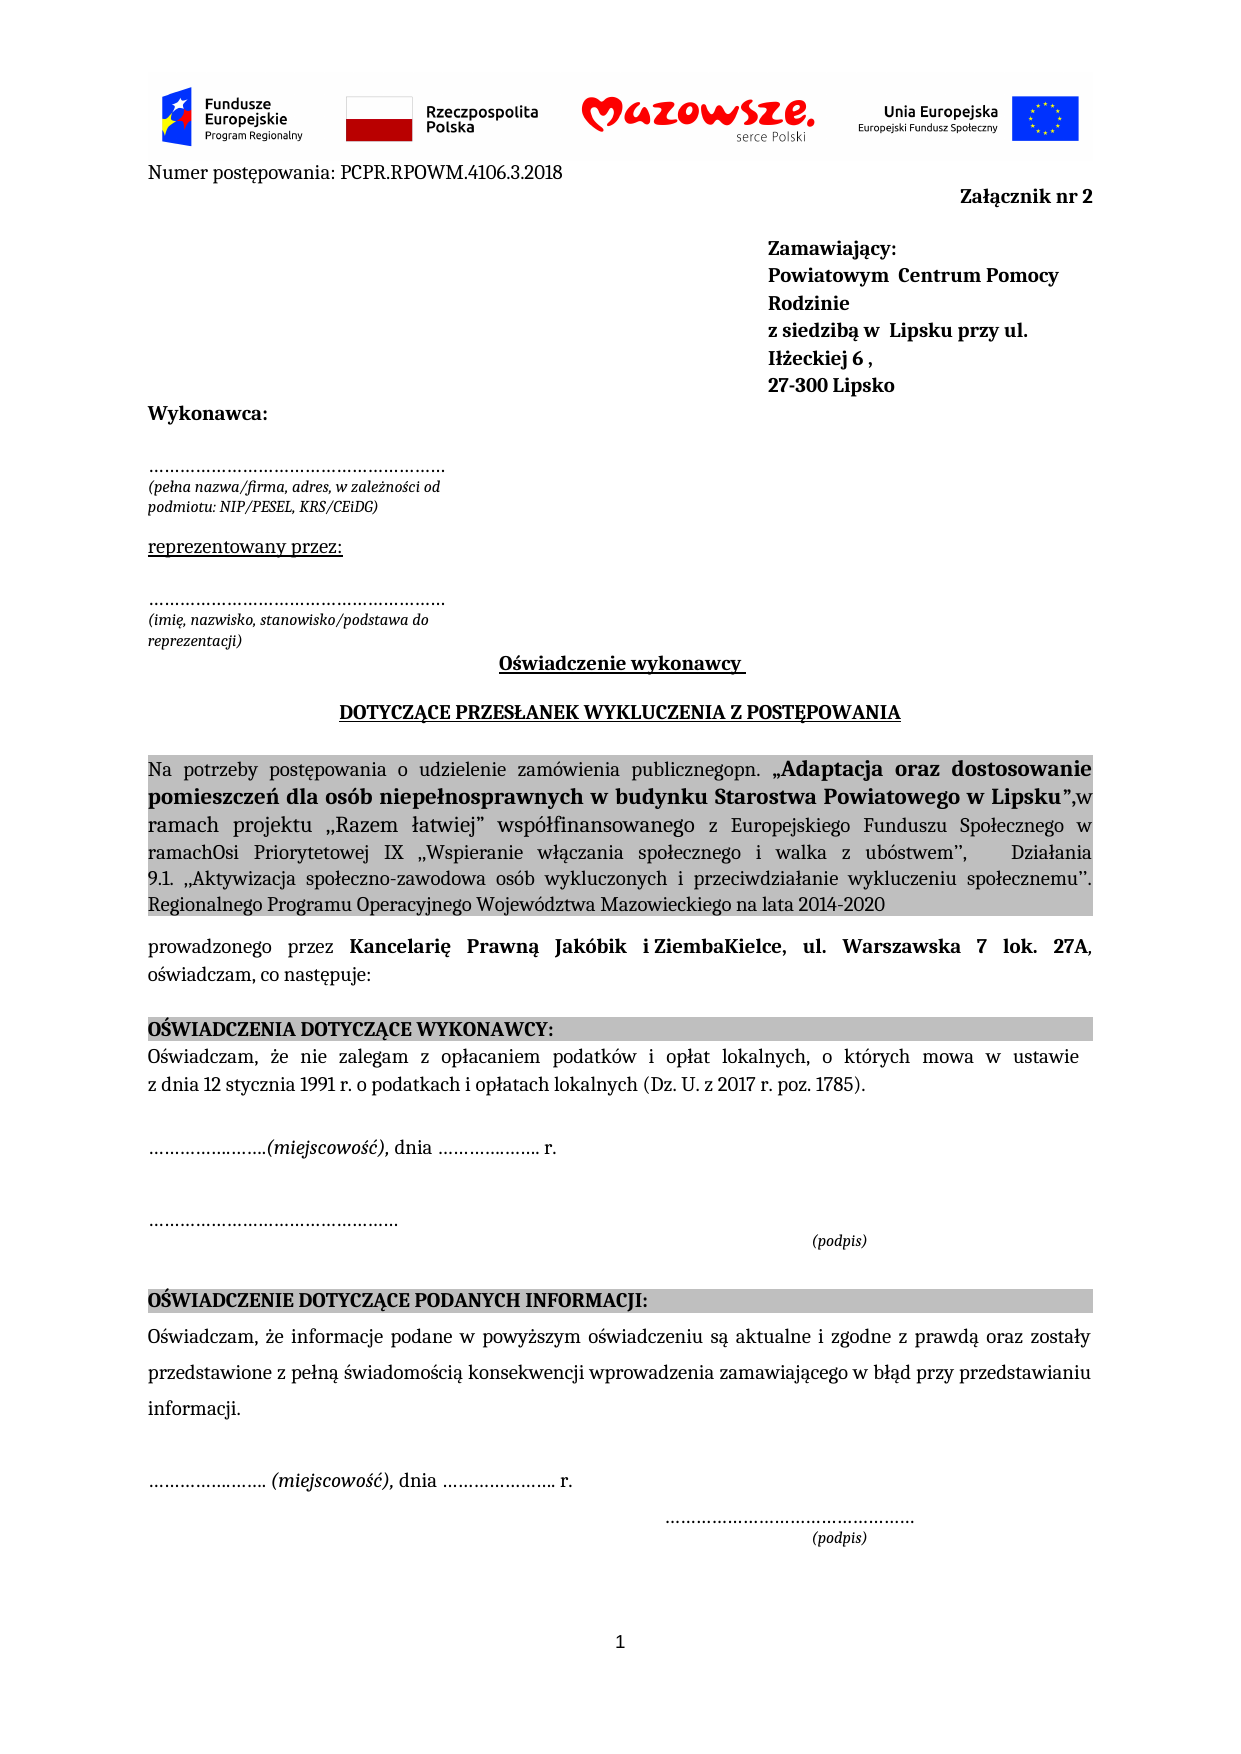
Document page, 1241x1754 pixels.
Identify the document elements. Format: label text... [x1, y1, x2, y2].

text ………………………………………… [148, 1207, 1093, 1231]
text OŚWIADCZENIE DOTYCZĄCE PODANYCH INFORMACJI: [148, 1289, 1093, 1313]
text reprezentowany przez: [148, 535, 1093, 559]
text …………….……. (miejscowość), dnia …………………. r. [148, 1469, 1093, 1493]
text …………….…….(miejscowość), dnia ………….……. r. [148, 1136, 1093, 1159]
text (imię, nazwisko, stanowisko/podstawa do reprezentacji) [148, 611, 472, 651]
text Wykonawca: [148, 402, 1093, 426]
text Oświadczam, że nie zalegam z opłacaniem podatków i opłat lokalnych, o których mowa w ustawie z dnia 12 stycznia 1991 r. o podatkach i opłatach lokalnych (Dz. U. z 2017 r. poz. 1785). [148, 1045, 1093, 1096]
text z siedzibą w Lipsku przy ul. Iłżeckiej 6 , [768, 319, 1093, 371]
text DOTYCZĄCE PRZESŁANEK WYKLUCZENIA Z POSTĘPOWANIA [148, 700, 1093, 724]
text (podpis) [738, 1231, 1093, 1251]
text OŚWIADCZENIA DOTYCZĄCE WYKONAWCY: [148, 1017, 1093, 1041]
text ………………………………………………… [148, 587, 472, 611]
text Na potrzeby postępowania o udzielenie zamówienia publicznegopn. „Adaptacja oraz dostosowanie pomieszczeń dla osób niepełnosprawnych w budynku Starostwa Powiatowego w Lipsku”,w ramach projektu ,,Razem łatwiej” współfinansowanego z Europejskiego Funduszu Społecznego w ramachOsi Priorytetowej IX ,,Wspieranie włączania społecznego i walka z ubóstwem’’, Działania 9.1. ,,Aktywizacja społeczno-zawodowa osób wykluczonych i przeciwdziałanie wykluczeniu społecznemu’’. Regionalnego Programu Operacyjnego Województwa Mazowieckiego na lata 2014-2020 [148, 755, 1093, 916]
text Zamawiający: [694, 237, 1093, 261]
text Oświadczenie wykonawcy [148, 652, 1093, 676]
text Załącznik nr 2 [694, 185, 1093, 209]
text Oświadczam, że informacje podane w powyższym oświadczeniu są aktualne i zgodne z prawdą oraz zostały przedstawione z pełną świadomością konsekwencji wprowadzenia zamawiającego w błąd przy przedstawianiu informacji. [148, 1325, 1093, 1421]
text 27-300 Lipsko [768, 374, 1093, 398]
text (pełna nazwa/firma, adres, w zależności od podmiotu: NIP/PESEL, KRS/CEiDG) [148, 477, 472, 517]
text Powiatowym Centrum Pomocy Rodzinie [768, 264, 1093, 316]
text (podpis) [738, 1528, 1093, 1548]
text prowadzonego przez Kancelarię Prawną Jakóbik i ZiembaKielce, ul. Warszawska 7 lok. 27A, oświadczam, co następuje: [148, 935, 1093, 986]
picture [147, 72, 1093, 161]
text ………………………………………………… [148, 453, 472, 477]
text ………………………………………… [148, 1504, 1093, 1528]
